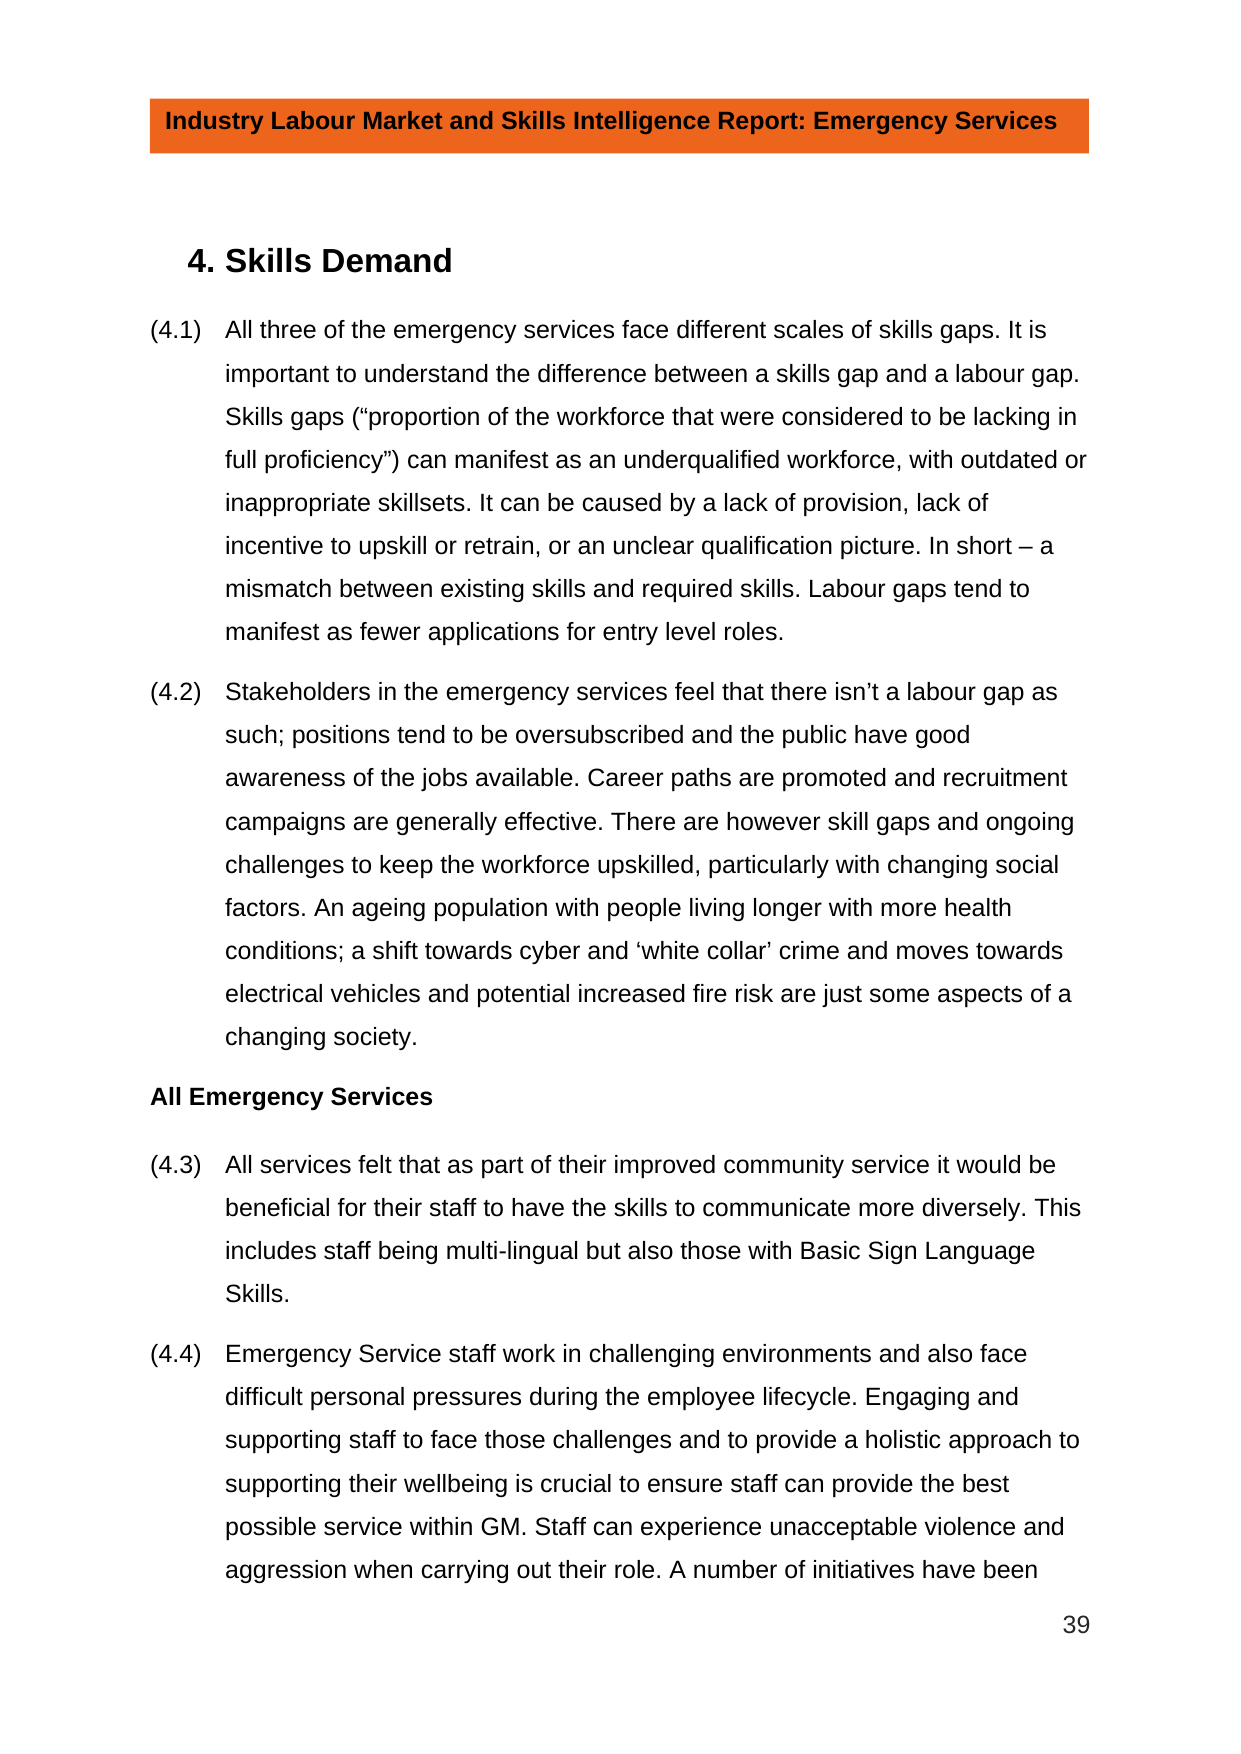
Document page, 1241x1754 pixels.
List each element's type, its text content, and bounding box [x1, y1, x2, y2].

text (4.3) All services felt that as part of their improved community service it would be beneficial for their staff to have the skills to communicate more diversely. This includes staff being multi-lingual but also those with Basic Sign Language Skills. [150, 1150, 1090, 1308]
text (4.1) All three of the emergency services face different scales of skills gaps. It is important to understand the difference between a skills gap and a labour gap. Skills gaps (“proportion of the workforce that were considered to be lacking in full proficiency”) can manifest as an underqualified workforce, with outdated or inappropriate skillsets. It can be caused by a lack of provision, lack of incentive to upskill or retrain, or an unclear qualification picture. In short – a mismatch between existing skills and required skills. Labour gaps tend to manifest as fewer applications for entry level roles. [150, 315, 1090, 646]
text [150, 1339, 1090, 1583]
text (4.2) Stakeholders in the emergency services feel that there isn’t a labour gap as such; positions tend to be oversubscribed and the public have good awareness of the jobs available. Career paths are promoted and recruitment campaigns are generally effective. There are however skill gaps and ongoing challenges to keep the workforce upskilled, particularly with changing social factors. An ageing population with people living longer with more health conditions; a shift towards cyber and ‘white collar’ crime and moves towards electrical vehicles and potential increased fire risk are just some aspects of a changing society. [150, 677, 1090, 1051]
subtitle All Emergency Services [150, 1082, 1090, 1111]
subtitle Skills Demand [187, 241, 1090, 279]
